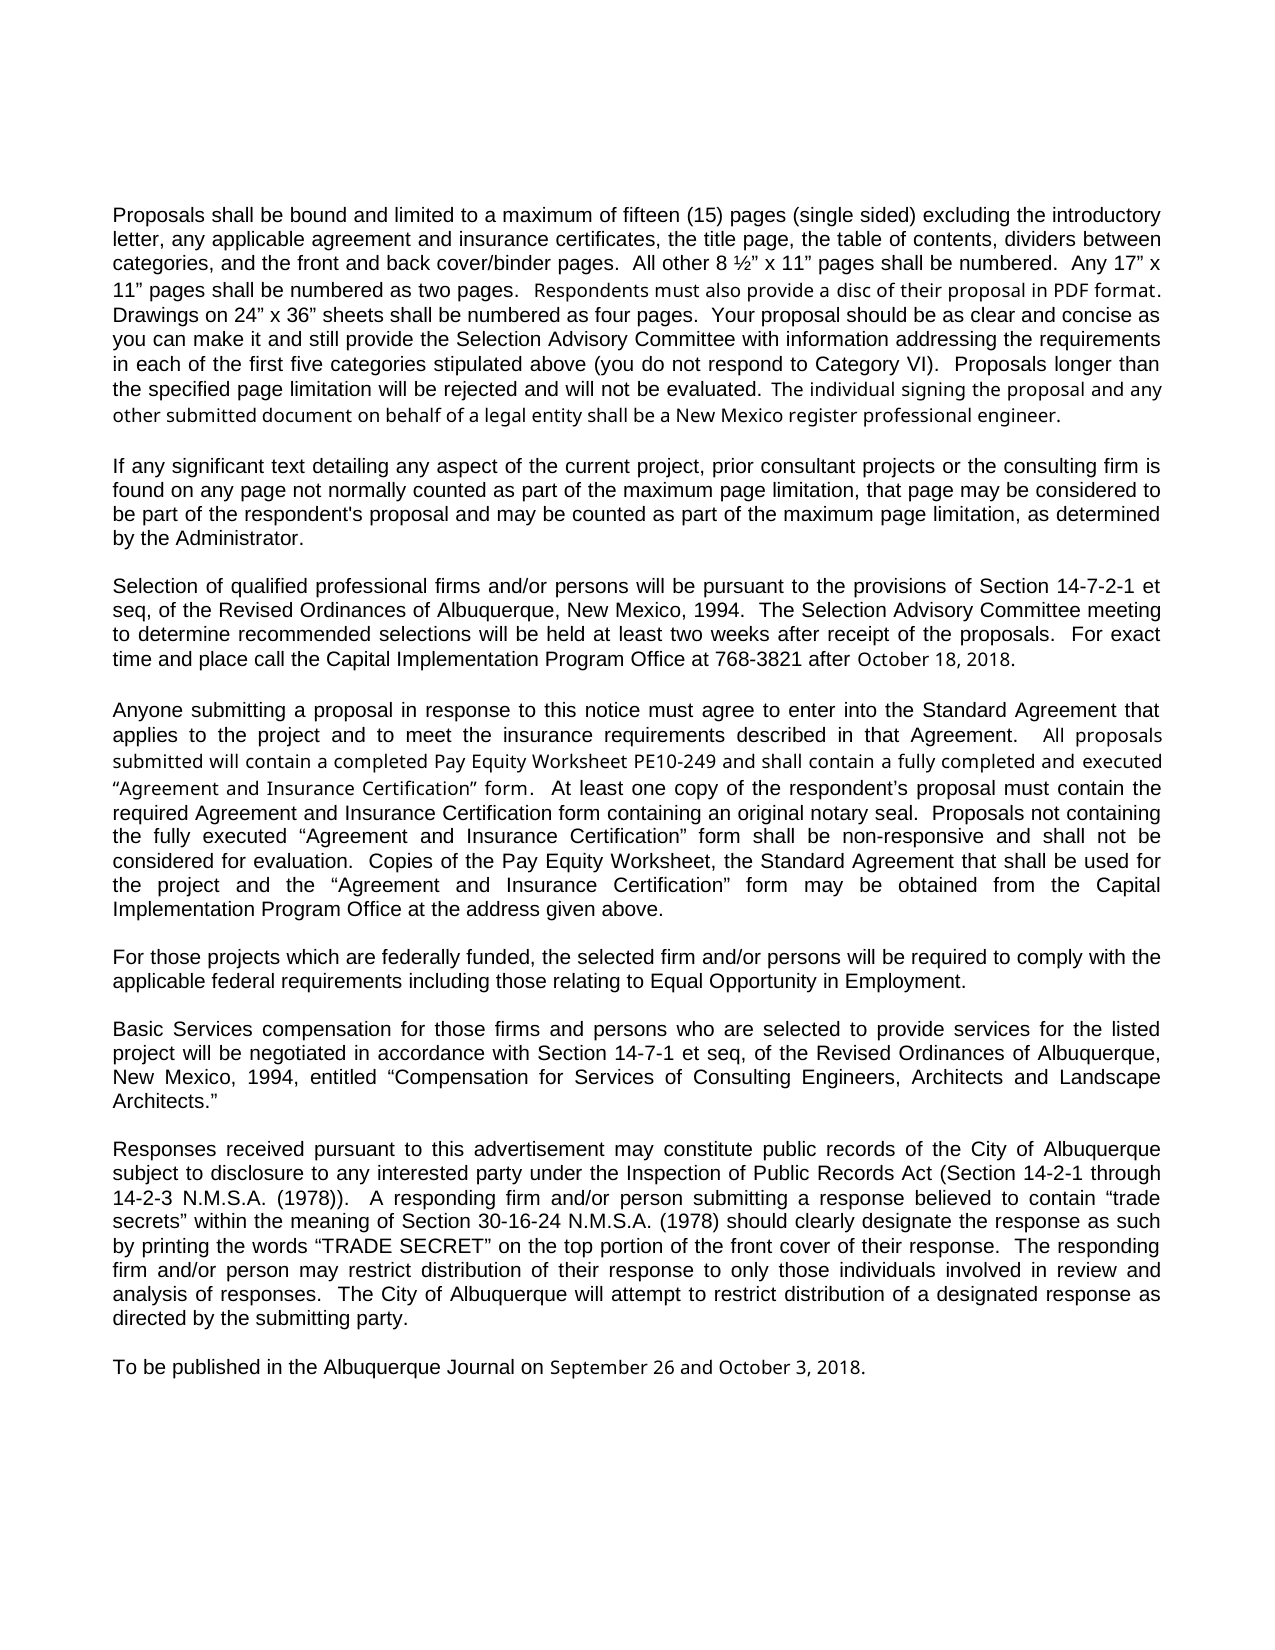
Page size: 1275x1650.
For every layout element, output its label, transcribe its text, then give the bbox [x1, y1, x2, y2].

text Basic Services compensation for those firms and persons who are selected to provide services for the listed project will be negotiated in accordance with Section 14-7-1 et seq, of the Revised Ordinances of Albuquerque, New Mexico, 1994, entitled “Compensation for Services of Consulting Engineers, Architects and Landscape Architects.” [112, 1017, 1162, 1113]
text Anyone submitting a proposal in response to this notice must agree to enter into the Standard Agreement that applies to the project and to meet the insurance requirements described in that Agreement. All proposals submitted will contain a completed Pay Equity Worksheet PE10-249 and shall contain a fully completed and executed “Agreement and Insurance Certification” form. At least one copy of the respondent’s proposal must contain the required Agreement and Insurance Certification form containing an original notary seal. Proposals not containing the fully executed “Agreement and Insurance Certification” form shall be non-responsive and shall not be considered for evaluation. Copies of the Pay Equity Worksheet, the Standard Agreement that shall be used for the project and the “Agreement and Insurance Certification” form may be obtained from the Capital Implementation Program Office at the address given above. [112, 698, 1162, 921]
text To be published in the Albuquerque Journal on September 26 and October 3, 2018. [112, 1354, 1162, 1380]
text Selection of qualified professional firms and/or persons will be pursuant to the provisions of Section 14-7-2-1 et seq, of the Revised Ordinances of Albuquerque, New Mexico, 1994. The Selection Advisory Committee meeting to determine recommended selections will be held at least two weeks after receipt of the proposals. For exact time and place call the Capital Implementation Program Office at 768-3821 after October 18, 2018. [112, 574, 1162, 672]
text If any significant text detailing any aspect of the current project, prior consultant projects or the consulting firm is found on any page not normally counted as part of the maximum page limitation, that page may be considered to be part of the respondent's proposal and may be counted as part of the maximum page limitation, as determined by the Administrator. [112, 454, 1162, 550]
text Proposals shall be bound and limited to a maximum of fifteen (15) pages (single sided) excluding the introductory letter, any applicable agreement and insurance certificates, the title page, the table of contents, dividers between categories, and the front and back cover/binder pages. All other 8 ½” x 11” pages shall be numbered. Any 17” x 11” pages shall be numbered as two pages. Respondents must also provide a disc of their proposal in PDF format. Drawings on 24” x 36” sheets shall be numbered as four pages. Your proposal should be as clear and concise as you can make it and still provide the Selection Advisory Committee with information addressing the requirements in each of the first five categories stipulated above (you do not respond to Category VI). Proposals longer than the specified page limitation will be rejected and will not be evaluated. The individual signing the proposal and any other submitted document on behalf of a legal entity shall be a New Mexico register professional engineer. [112, 203, 1162, 428]
text Responses received pursuant to this advertisement may constitute public records of the City of subject to disclosure to any interested party under the Inspection of Public Records Act (Section 14-2-1 through 14-2-3 N.M.S.A. (1978)). A responding firm and/or person submitting a response believed to contain “trade secrets” within the meaning of Section 30-16-24 N.M.S.A. (1978) should clearly designate the response as such by printing the words “TRADE SECRET” on the top portion of the front cover of their response. The responding firm and/or person may restrict distribution of their response to only those individuals involved in review and analysis of responses. The City of Albuquerque will attempt to restrict distribution of a designated response as directed by the submitting party. [112, 1137, 1162, 1330]
text For those projects which are federally funded, the selected firm and/or persons will be required to comply with the applicable federal requirements including those relating to Equal Opportunity in Employment. [112, 945, 1162, 993]
